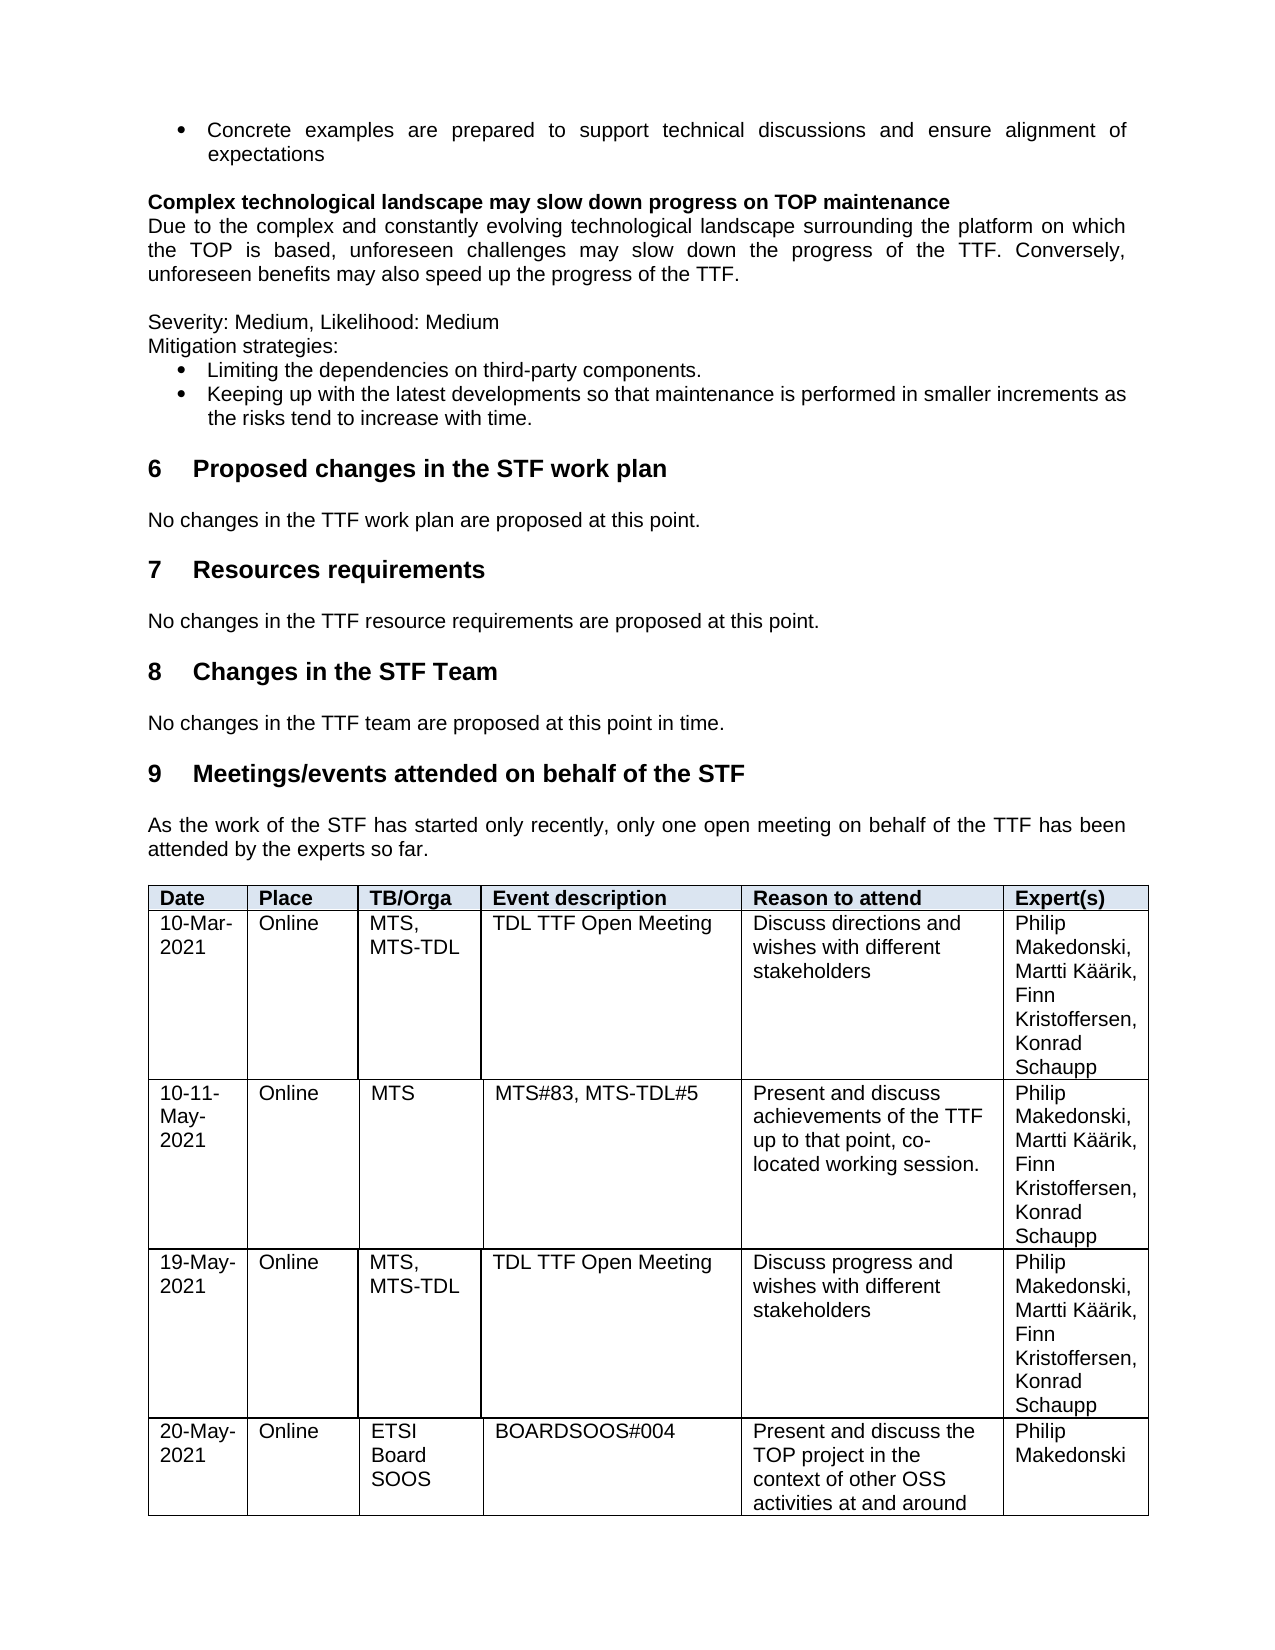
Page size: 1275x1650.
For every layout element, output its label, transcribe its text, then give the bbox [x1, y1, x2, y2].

table_cell 19-May-2021 [149, 1250, 247, 1417]
table_header TB/Orga [359, 886, 480, 909]
table_cell Philip Makedonski [1004, 1419, 1148, 1515]
table_cell MTS, MTS-TDL [359, 1250, 480, 1417]
text No changes in the TTF team are proposed at this point in time. [148, 711, 1127, 735]
text No changes in the TTF work plan are proposed at this point. [148, 508, 1127, 532]
table_cell Discuss progress and wishes with different stakeholders [742, 1250, 1003, 1417]
table_cell MTS [360, 1080, 483, 1248]
text Mitigation strategies: [148, 334, 1127, 358]
text Due to the complex and constantly evolving technological landscape surrounding the platform on which the TOP is based, unforeseen challenges may slow down the progress of the TTF. Conversely, unforeseen benefits may also speed up the progress of the TTF. [148, 214, 1127, 286]
table_header Expert(s) [1004, 886, 1148, 909]
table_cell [742, 1419, 1003, 1515]
text Severity: Medium, Likelihood: Medium [148, 310, 1127, 334]
table_cell Online [248, 1419, 359, 1515]
table_cell TDL TTF Open Meeting [482, 1250, 741, 1417]
table_cell 10-11-May-2021 [149, 1080, 247, 1248]
table_cell 10-Mar-2021 [149, 911, 247, 1079]
table_cell MTS#83, MTS-TDL#5 [484, 1080, 741, 1248]
table_header Place [248, 886, 357, 909]
subtitle Proposed changes in the STF work plan [148, 454, 1127, 483]
subtitle Meetings/events attended on behalf of the STF [148, 759, 1127, 788]
list Limiting the dependencies on third-party components. [178, 358, 1127, 382]
text No changes in the TTF resource requirements are proposed at this point. [148, 609, 1127, 633]
table_header Date [149, 886, 247, 909]
list Keeping up with the latest developments so that maintenance is performed in smaller increments as the risks tend to increase with time. [178, 382, 1127, 430]
subtitle Resources requirements [148, 556, 1127, 584]
table_cell Present and discuss achievements of the TTF up to that point, co-located working session. [742, 1080, 1003, 1248]
text As the work of the STF has started only recently, only one open meeting on behalf of the TTF has been attended by the experts so far. [148, 813, 1127, 861]
table_cell Discuss directions and wishes with different stakeholders [742, 911, 1003, 1079]
table_cell BOARDSOOS#004 [484, 1419, 741, 1515]
table_cell MTS, MTS-TDL [359, 911, 480, 1079]
list Concrete examples are prepared to support technical discussions and ensure alignment of expectations [178, 118, 1127, 166]
subtitle Changes in the STF Team [148, 657, 1127, 686]
table_cell TDL TTF Open Meeting [482, 911, 741, 1079]
table_header Event description [482, 886, 741, 909]
table_cell Online [248, 1250, 357, 1417]
table_cell 20-May-2021 [149, 1419, 247, 1515]
table_cell Philip Makedonski, Martti Käärik, Finn Kristoffersen, Konrad Schaupp [1004, 911, 1148, 1079]
table_cell ETSI Board SOOS [360, 1419, 483, 1515]
table_header Reason to attend [742, 886, 1003, 909]
table_cell Online [248, 1080, 359, 1248]
table_cell Philip Makedonski, Martti Käärik, Finn Kristoffersen, Konrad Schaupp [1004, 1250, 1148, 1417]
table_cell Online [248, 911, 357, 1079]
text Complex technological landscape may slow down progress on TOP maintenance [148, 190, 1127, 214]
table_cell Philip Makedonski, Martti Käärik, Finn Kristoffersen, Konrad Schaupp [1004, 1080, 1148, 1248]
